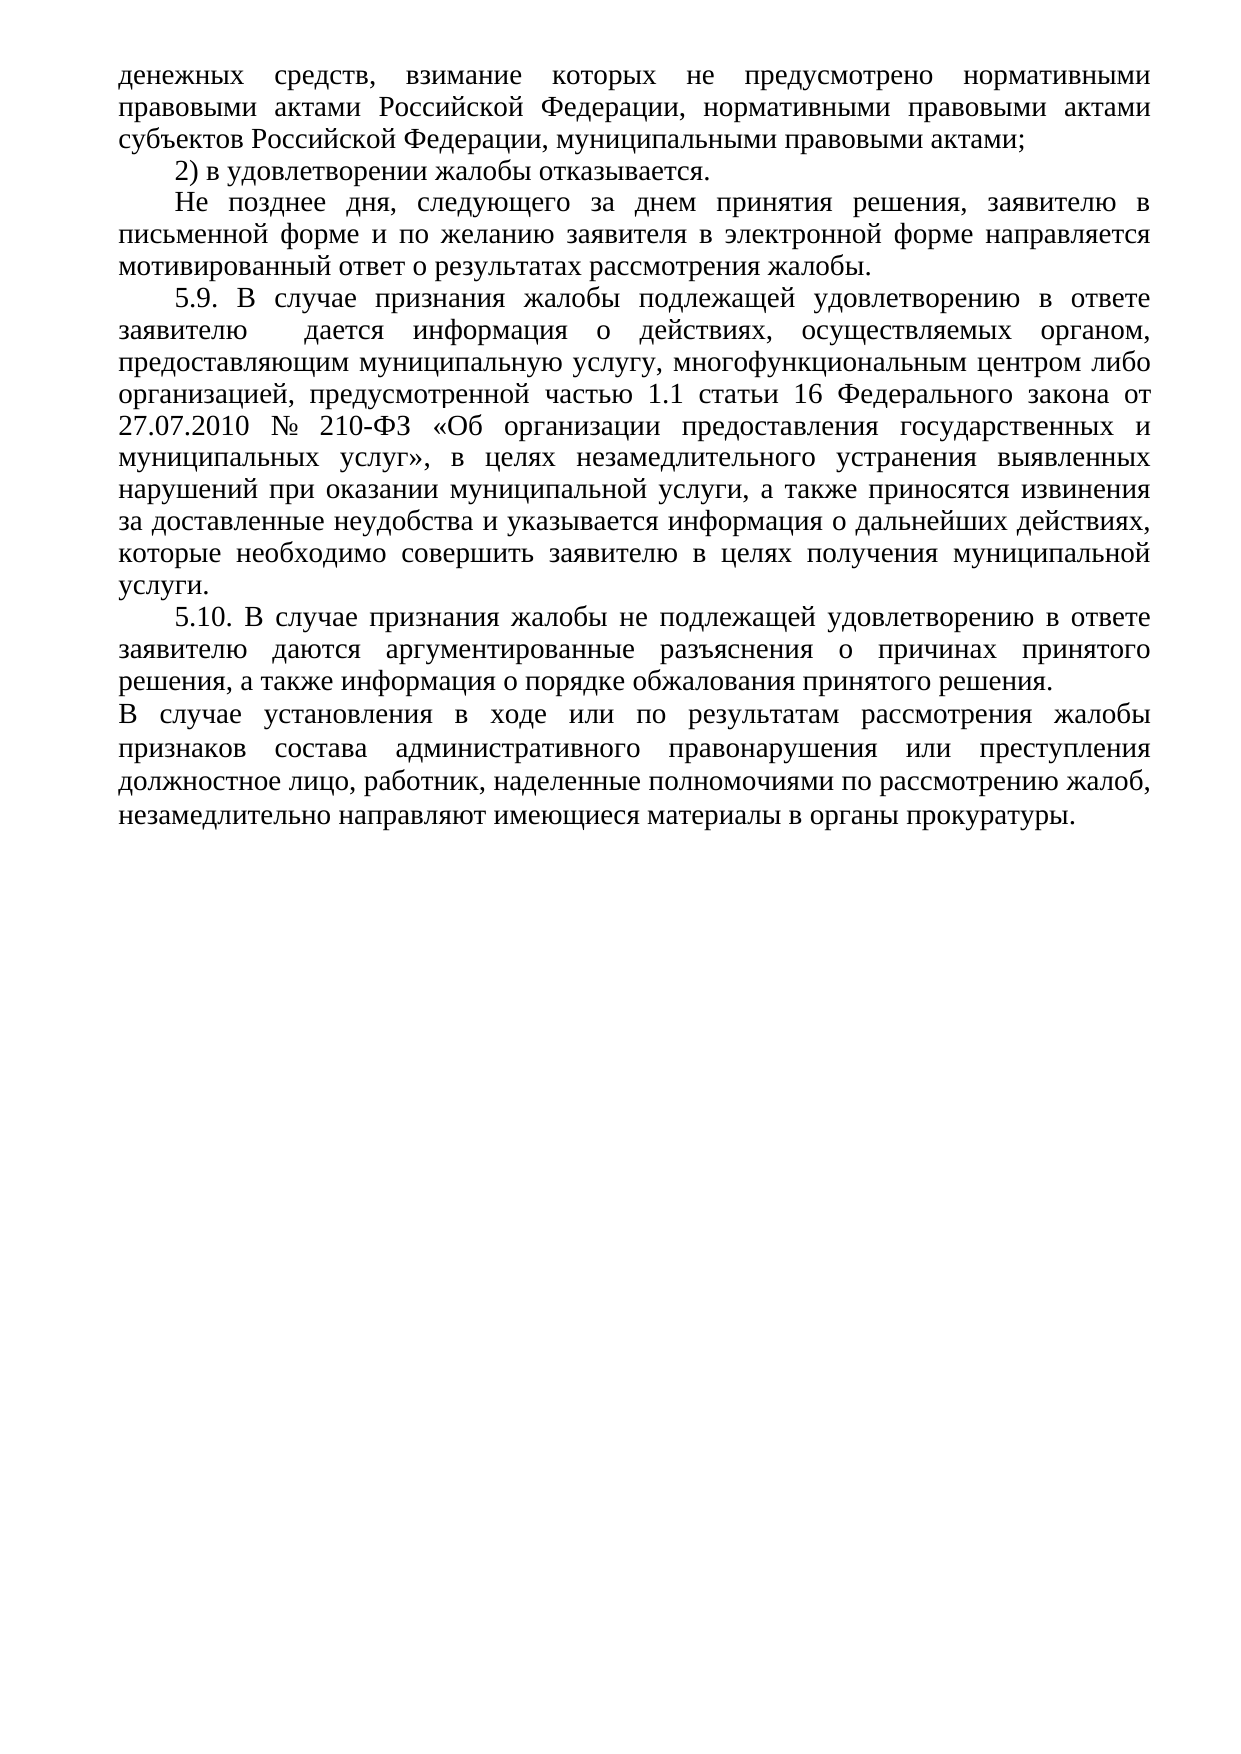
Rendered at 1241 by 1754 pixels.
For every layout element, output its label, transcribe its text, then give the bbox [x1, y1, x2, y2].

text 2) в удовлетворении жалобы отказывается. [118, 155, 1152, 186]
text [118, 59, 1152, 155]
text Не позднее дня, следующего за днем принятия решения, заявителю в письменной форме и по желанию заявителя в электронной форме направляется мотивированный ответ о результатах рассмотрения жалобы. [118, 186, 1152, 282]
text 5.9. В случае признания жалобы подлежащей удовлетворению в ответе заявителю дается информация о действиях, осуществляемых органом, предоставляющим муниципальную услугу, многофункциональным центром либо организацией, предусмотренной частью 1.1 статьи 16 Федерального закона от 27.07.2010 № 210-ФЗ «Об организации предоставления государственных и муниципальных услуг», в целях незамедлительного устранения выявленных нарушений при оказании муниципальной услуги, а также приносятся извинения за доставленные неудобства и указывается информация о дальнейших действиях, которые необходимо совершить заявителю в целях получения муниципальной услуги. [118, 282, 1152, 601]
text В случае установления в ходе или по результатам рассмотрения жалобы признаков состава административного правонарушения или преступления должностное лицо, работник, наделенные полномочиями по рассмотрению жалоб, незамедлительно направляют имеющиеся материалы в органы прокуратуры. [118, 696, 1152, 830]
text 5.10. В случае признания жалобы не подлежащей удовлетворению в ответе заявителю даются аргументированные разъяснения о причинах принятого решения, а также информация о порядке обжалования принятого решения. [118, 601, 1152, 696]
